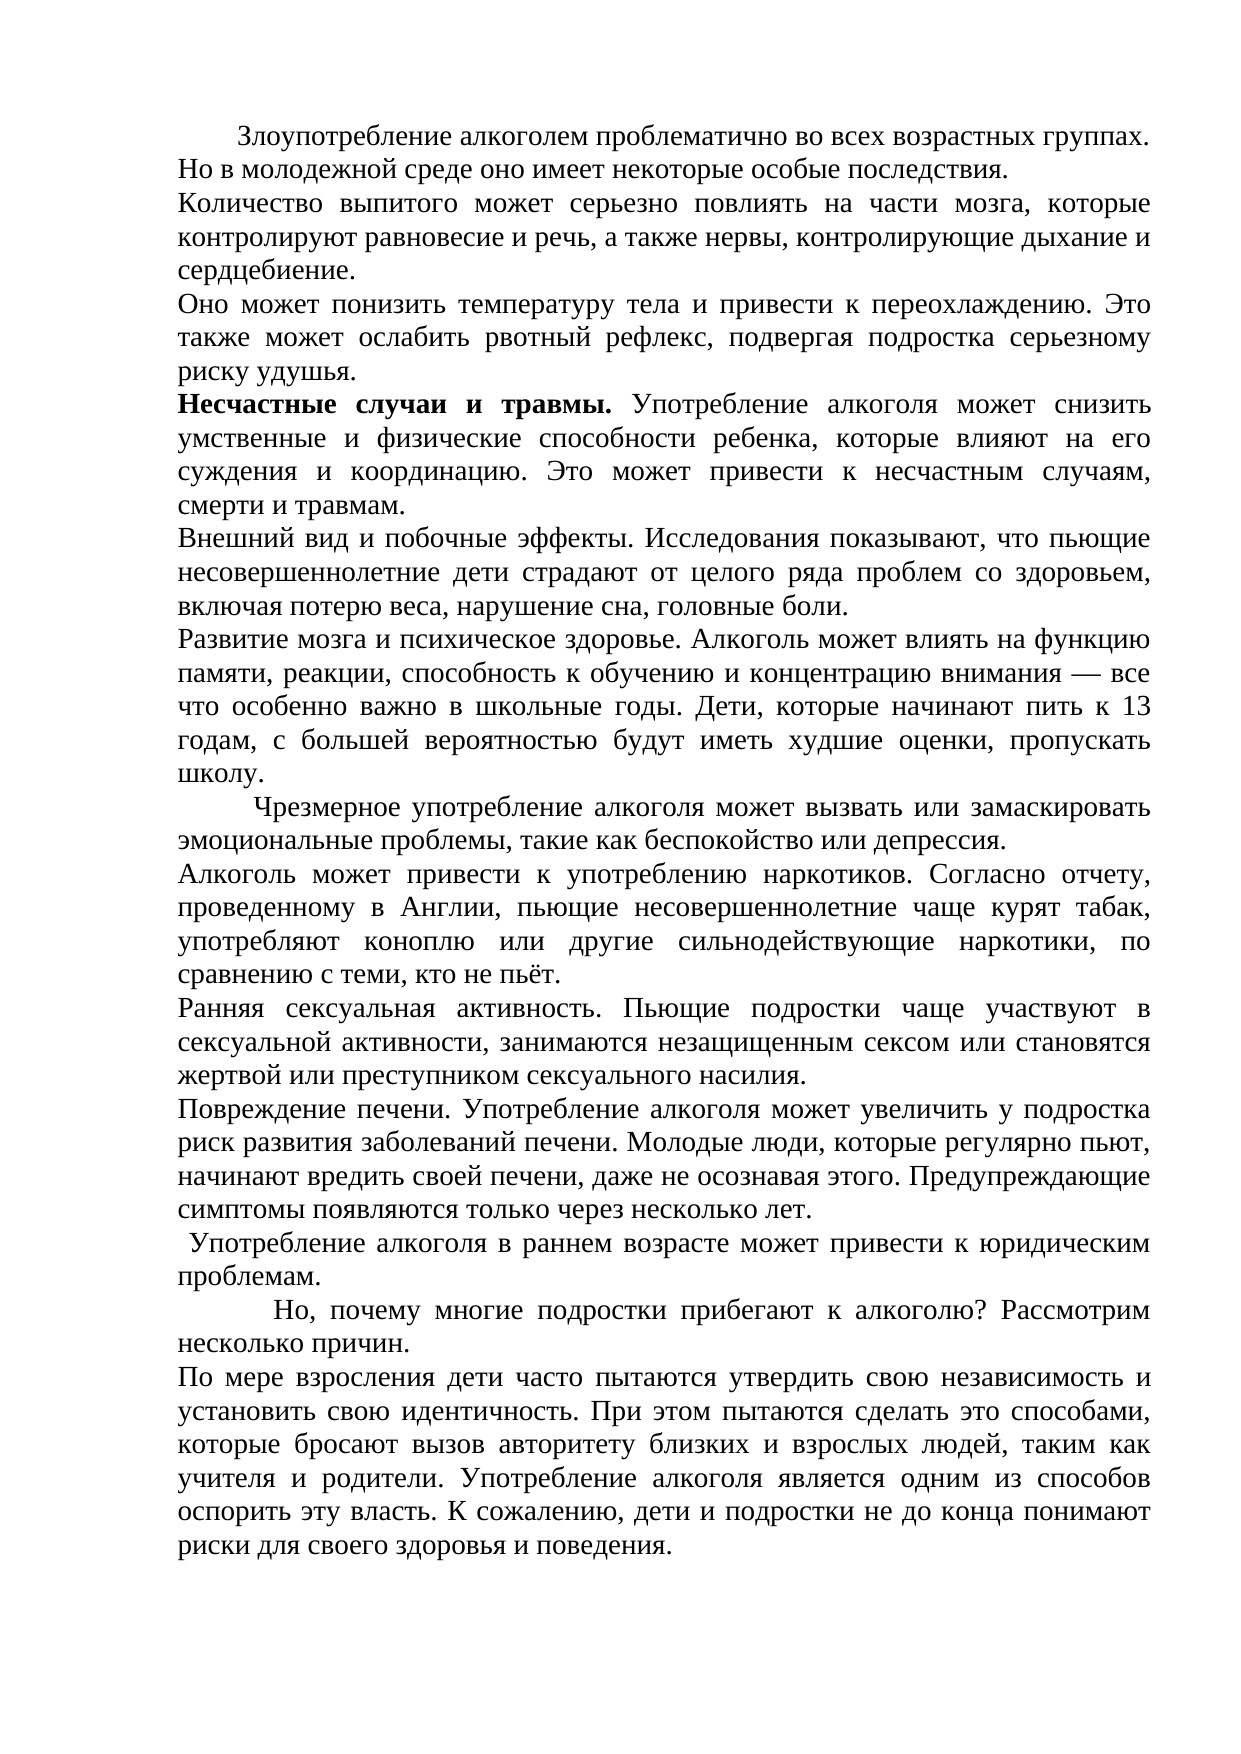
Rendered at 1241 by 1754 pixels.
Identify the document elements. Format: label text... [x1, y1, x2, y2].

text Оно может понизить температуру тела и привести к переохлаждению. Это также может ослабить рвотный рефлекс, подвергая подростка серьезному риску удушья. [177, 286, 1152, 386]
text Чрезмерное употребление алкоголя может вызвать или замаскировать эмоциональные проблемы, такие как беспокойство или депрессия. [177, 789, 1152, 856]
text Количество выпитого может серьезно повлиять на части мозга, которые контролируют равновесие и речь, а также нервы, контролирующие дыхание и сердцебиение. [177, 185, 1152, 286]
text Несчастные случаи и травмы. Употребление алкоголя может снизить умственные и физические способности ребенка, которые влияют на его суждения и координацию. Это может привести к несчастным случаям, смерти и травмам. [177, 386, 1152, 521]
text Алкоголь может привести к употреблению наркотиков. Согласно отчету, проведенному в Англии, пьющие несовершеннолетние чаще курят табак, употребляют коноплю или другие сильнодействующие наркотики, по сравнению с теми, кто не пьёт. [177, 856, 1152, 990]
text Но, почему многие подростки прибегают к алкоголю? Рассмотрим несколько причин. [177, 1292, 1152, 1359]
text Злоупотребление алкоголем проблематично во всех возрастных группах. Но в молодежной среде оно имеет некоторые особые последствия. [177, 118, 1152, 185]
text Развитие мозга и психическое здоровье. Алкоголь может влиять на функцию памяти, реакции, способность к обучению и концентрацию внимания — все что особенно важно в школьные годы. Дети, которые начинают пить к 13 годам, с большей вероятностью будут иметь худшие оценки, пропускать школу. [177, 621, 1152, 789]
text Повреждение печени. Употребление алкоголя может увеличить у подростка риск развития заболеваний печени. Молодые люди, которые регулярно пьют, начинают вредить своей печени, даже не осознавая этого. Предупреждающие симптомы появляются только через несколько лет. [177, 1091, 1152, 1225]
text Употребление алкоголя в раннем возрасте может привести к юридическим проблемам. [177, 1225, 1152, 1292]
text Внешний вид и побочные эффекты. Исследования показывают, что пьющие несовершеннолетние дети страдают от целого ряда проблем со здоровьем, включая потерю веса, нарушение сна, головные боли. [177, 521, 1152, 621]
text Ранняя сексуальная активность. Пьющие подростки чаще участвуют в сексуальной активности, занимаются незащищенным сексом или становятся жертвой или преступником сексуального насилия. [177, 990, 1152, 1091]
text По мере взросления дети часто пытаются утвердить свою независимость и установить свою идентичность. При этом пытаются сделать это способами, которые бросают вызов авторитету близких и взрослых людей, таким как учителя и родители. Употребление алкоголя является одним из способов оспорить эту власть. К сожалению, дети и подростки не до конца понимают риски для своего здоровья и поведения. [177, 1359, 1152, 1560]
